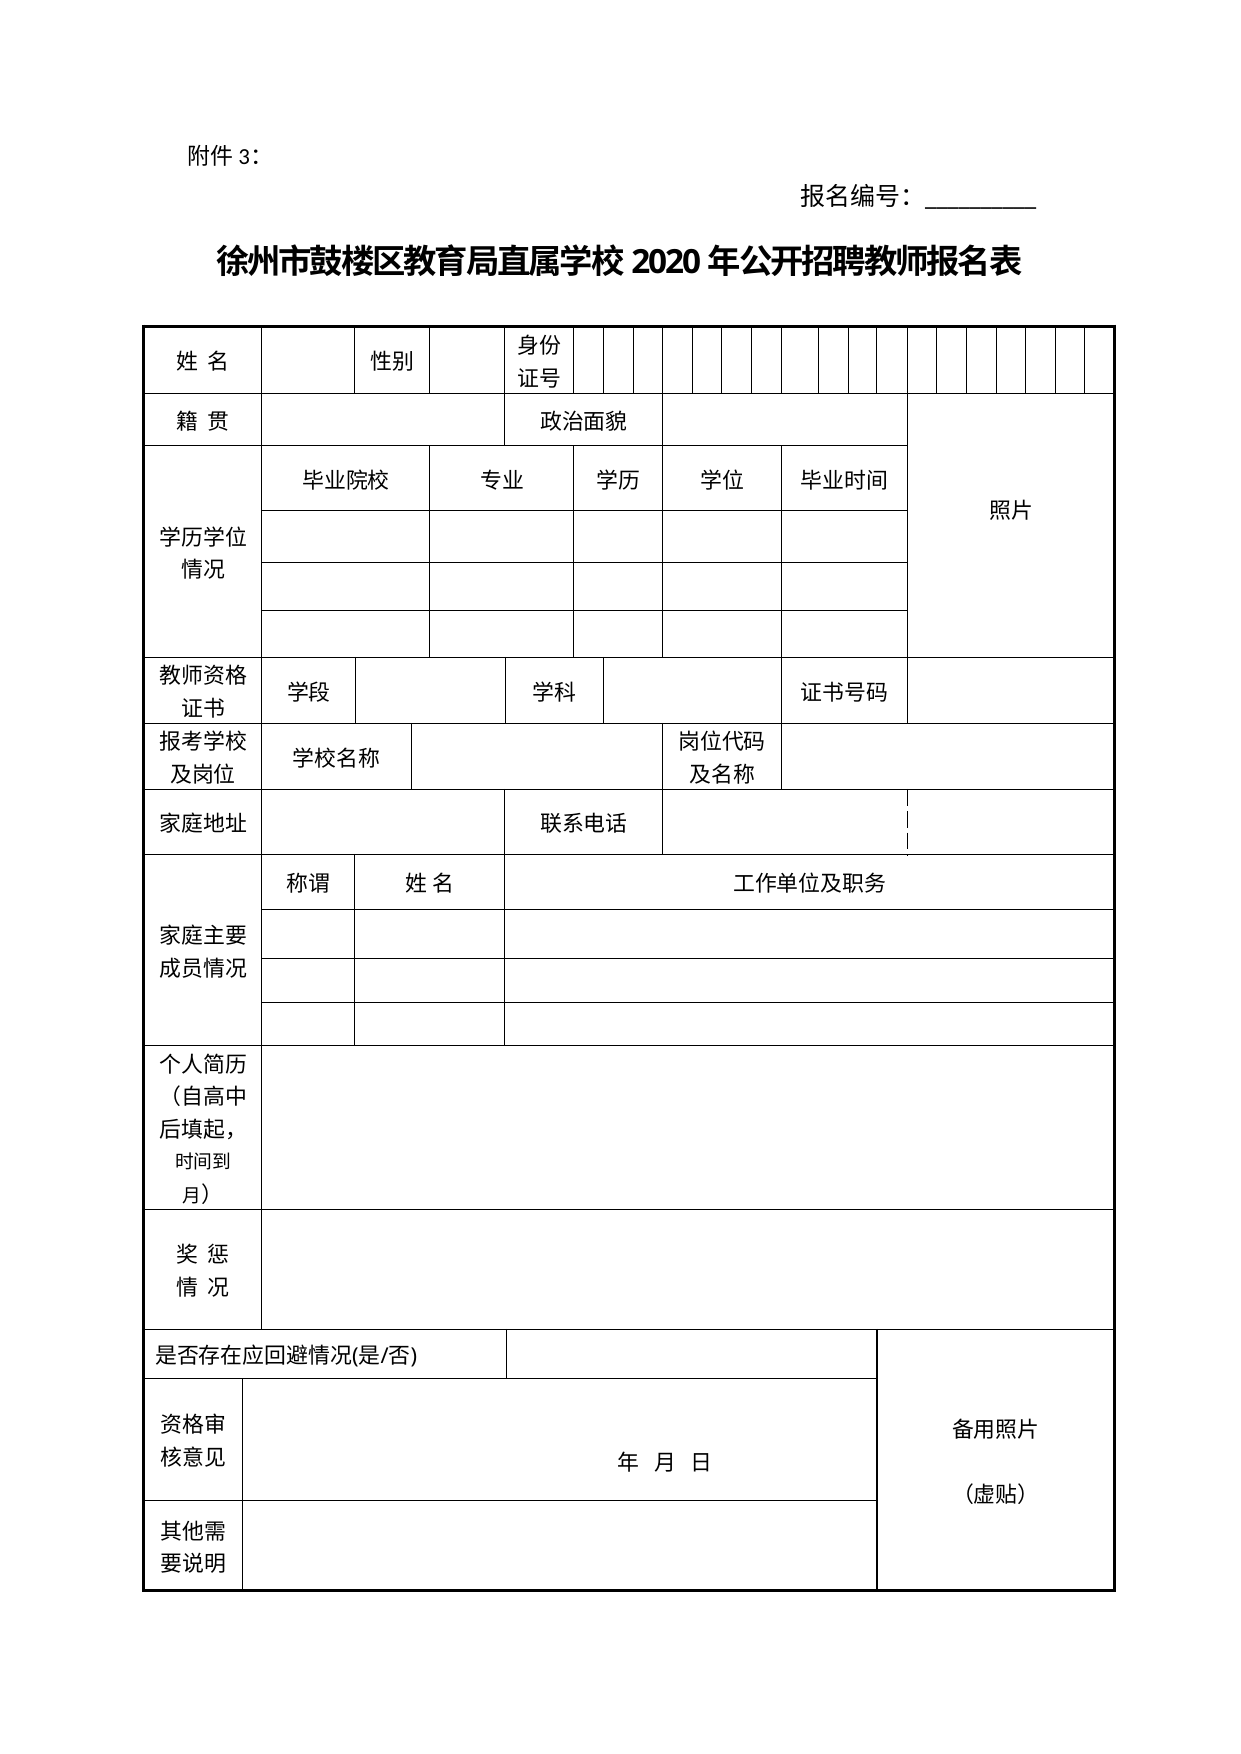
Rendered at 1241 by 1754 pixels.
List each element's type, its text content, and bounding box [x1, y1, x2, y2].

table_cell [574, 563, 662, 610]
table_header [574, 328, 603, 393]
table_cell [663, 563, 781, 610]
table_cell 个人简历（自高中后填起， 时间到月） [145, 1046, 261, 1209]
table_cell [908, 658, 1113, 723]
table_cell [262, 1003, 354, 1045]
table_cell [505, 910, 1113, 958]
table_header 性别 [355, 328, 429, 393]
table_header [1026, 328, 1055, 393]
table_header [430, 328, 504, 393]
table_cell 学段 [262, 658, 355, 723]
table_cell [782, 563, 907, 610]
table_header [752, 328, 781, 393]
table_cell 岗位代码 及名称 [663, 724, 781, 789]
table_cell [412, 724, 662, 789]
text 报名编号：__________ [187, 162, 1053, 227]
table_cell [507, 1330, 876, 1378]
table_cell 家庭主要成员情况 [145, 855, 261, 1045]
table_cell [782, 724, 1113, 789]
text 徐州市鼓楼区教育局直属学校2020年公开招聘教师报名表 [187, 227, 1053, 292]
table_cell [430, 611, 573, 657]
table_cell [604, 658, 781, 723]
table_header [908, 328, 936, 393]
table_cell [782, 611, 907, 657]
table_header [849, 328, 876, 393]
table_cell 是否存在应回避情况(是/否) [145, 1330, 506, 1378]
table_cell 报考学校及岗位 [145, 724, 261, 789]
table_cell 学历学位情况 [145, 446, 261, 657]
table_cell [574, 511, 662, 562]
table_cell 毕业院校 [262, 446, 429, 510]
table_cell [663, 394, 907, 445]
table_cell [505, 959, 1113, 1002]
table_header 姓 名 [145, 328, 261, 393]
table_header [819, 328, 848, 393]
table_cell 家庭地址 [145, 790, 261, 854]
table_cell [355, 1003, 504, 1045]
table_cell [505, 1003, 1113, 1045]
table_cell 备用照片 （虚贴） [878, 1378, 1113, 1589]
table_cell [878, 1330, 1113, 1378]
table_cell [262, 611, 429, 657]
table_cell [243, 1501, 876, 1589]
table_cell [907, 790, 1113, 854]
table_cell [663, 511, 781, 562]
table_cell [663, 611, 781, 657]
table_cell [355, 910, 504, 958]
table_cell 照片 [908, 394, 1113, 657]
table_cell [262, 394, 504, 445]
table_cell 学科 [506, 658, 603, 723]
table_header [1056, 328, 1084, 393]
table_cell 学历 [574, 446, 662, 510]
table_cell [262, 790, 504, 854]
table_cell 教师资格证书 [145, 658, 261, 723]
table_cell [574, 611, 662, 657]
table_cell 工作单位及职务 [505, 855, 1113, 908]
table_header [1085, 328, 1113, 393]
table_cell 学位 [663, 446, 781, 510]
table_header 身份证号 [505, 328, 573, 393]
table_header [693, 328, 721, 393]
table_cell 资格审核意见 [145, 1379, 242, 1500]
table_cell [262, 910, 354, 958]
table_cell [430, 511, 573, 562]
table_cell [663, 790, 907, 854]
table_header [877, 328, 907, 393]
table_header [937, 328, 966, 393]
table_cell 姓 名 [355, 855, 504, 908]
table_header [722, 328, 751, 393]
table_cell 专业 [430, 446, 573, 510]
table_header [967, 328, 996, 393]
table_cell 政治面貌 [505, 394, 662, 445]
table_cell 奖 惩 情 况 [145, 1210, 261, 1329]
table_cell [262, 511, 429, 562]
table_header [262, 328, 354, 393]
table_cell 证书号码 [782, 658, 907, 723]
table_cell [355, 959, 504, 1002]
table_cell [262, 1046, 1113, 1209]
table_cell 其他需要说明事项 [145, 1501, 242, 1589]
table_cell 学校名称 [262, 724, 411, 789]
table_cell [782, 511, 907, 562]
table_header [604, 328, 633, 393]
table_cell [262, 1210, 1113, 1329]
table_header [663, 328, 692, 393]
table_cell [356, 658, 505, 723]
table_cell [262, 959, 354, 1002]
table_cell 毕业时间 [782, 446, 907, 510]
table_header [782, 328, 818, 393]
table_header [997, 328, 1025, 393]
table_cell 籍 贯 [145, 394, 261, 445]
table_cell 年 月 日 [243, 1379, 876, 1500]
table_cell 称谓 [262, 855, 354, 908]
table_header [634, 328, 662, 393]
table_cell [262, 563, 429, 610]
table_cell [430, 563, 573, 610]
table_cell 联系电话 [505, 790, 662, 854]
